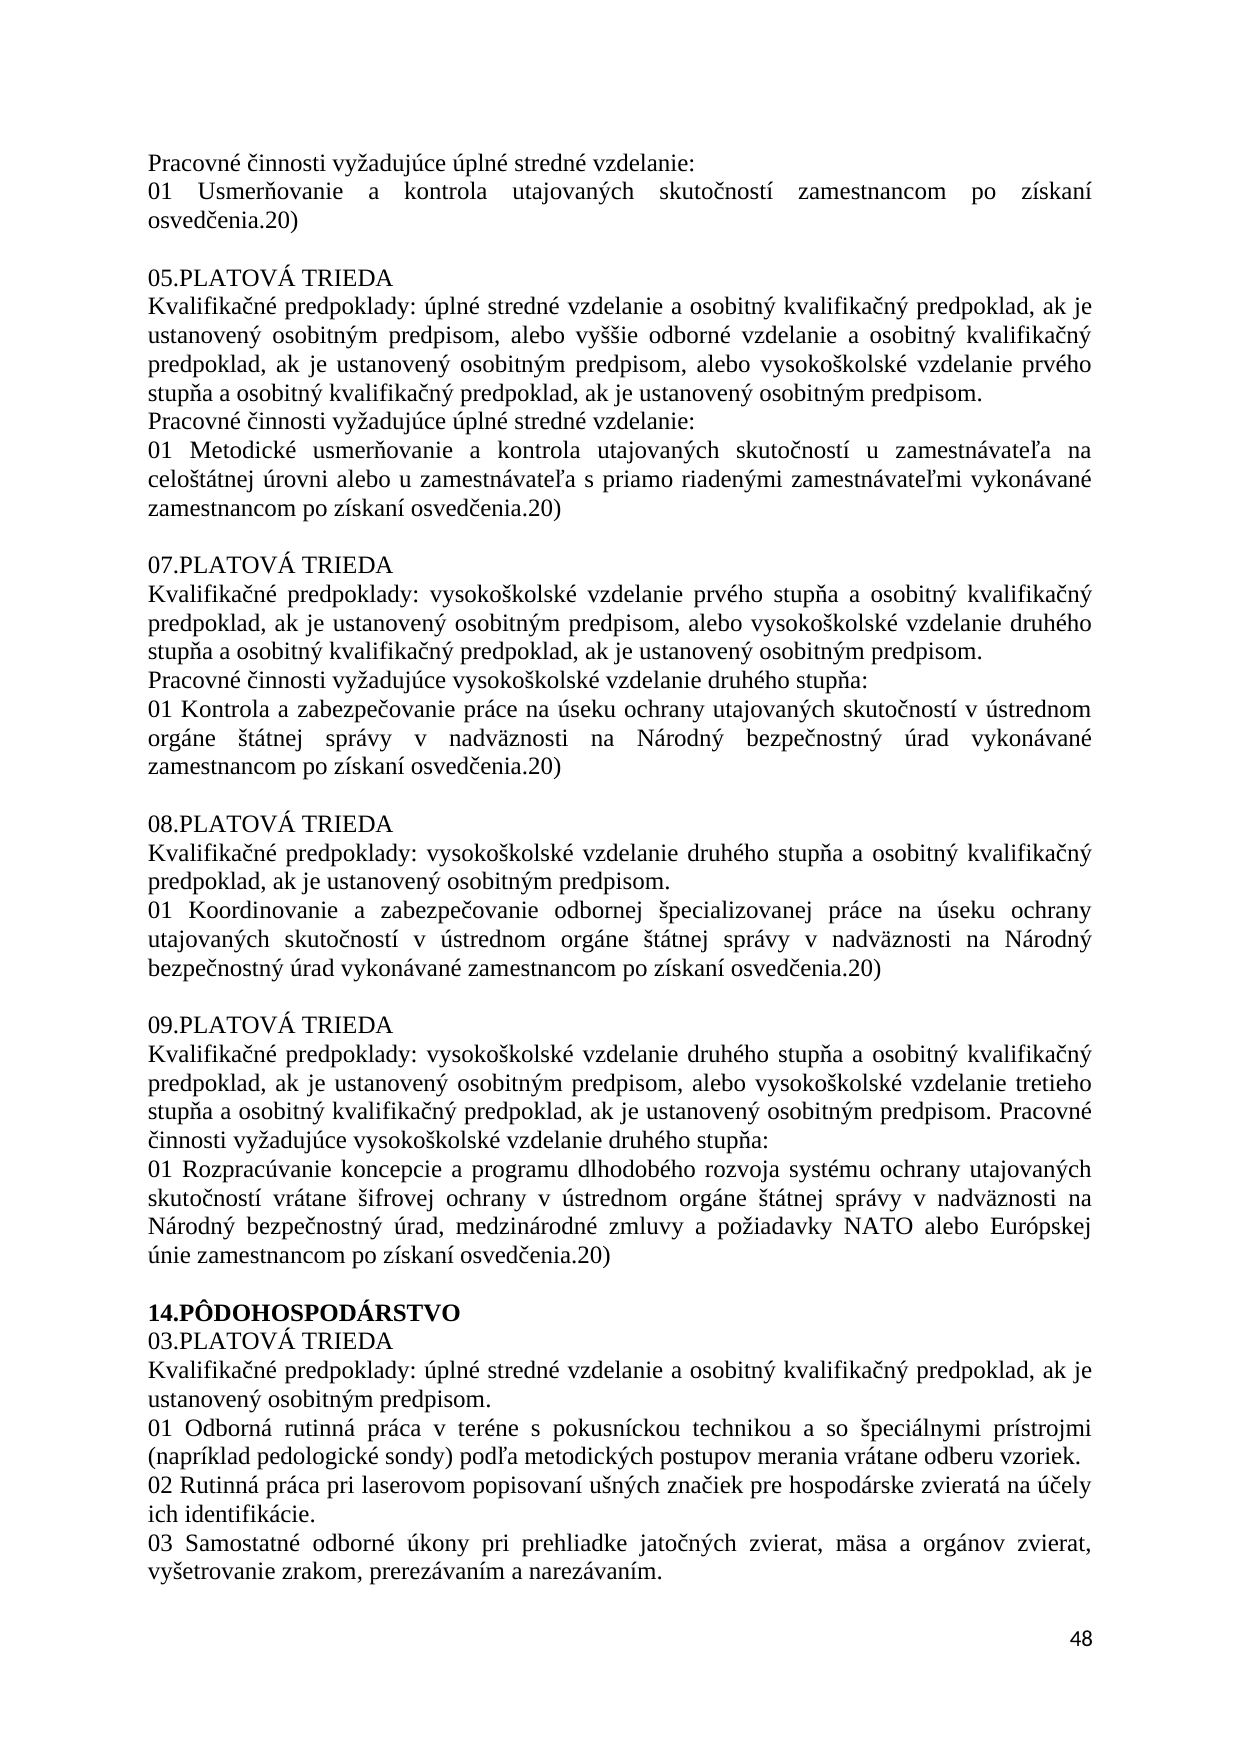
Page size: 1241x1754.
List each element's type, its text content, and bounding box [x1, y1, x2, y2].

text Pracovné činnosti vyžadujúce vysokoškolské vzdelanie druhého stupňa: [148, 665, 1093, 694]
text 01 Rozpracúvanie koncepcie a programu dlhodobého rozvoja systému ochrany utajovaných skutočností vrátane šifrovej ochrany v ústrednom orgáne štátnej správy v nadväznosti na Národný bezpečnostný úrad, medzinárodné zmluvy a požiadavky NATO alebo Európskej únie zamestnancom po získaní osvedčenia.20) [148, 1154, 1093, 1269]
text 08.PLATOVÁ TRIEDA [148, 809, 1093, 838]
text 14.PÔDOHOSPODÁRSTVO [148, 1298, 1093, 1326]
text 01 Koordinovanie a zabezpečovanie odbornej špecializovanej práce na úseku ochrany utajovaných skutočností v ústrednom orgáne štátnej správy v nadväznosti na Národný bezpečnostný úrad vykonávané zamestnancom po získaní osvedčenia.20) [148, 895, 1093, 981]
text 05.PLATOVÁ TRIEDA [148, 263, 1093, 291]
text 01 Kontrola a zabezpečovanie práce na úseku ochrany utajovaných skutočností v ústrednom orgáne štátnej správy v nadväznosti na Národný bezpečnostný úrad vykonávané zamestnancom po získaní osvedčenia.20) [148, 694, 1093, 780]
text 07.PLATOVÁ TRIEDA [148, 550, 1093, 579]
text Kvalifikačné predpoklady: vysokoškolské vzdelanie prvého stupňa a osobitný kvalifikačný predpoklad, ak je ustanovený osobitným predpisom, alebo vysokoškolské vzdelanie druhého stupňa a osobitný kvalifikačný predpoklad, ak je ustanovený osobitným predpisom. [148, 579, 1093, 665]
text Kvalifikačné predpoklady: úplné stredné vzdelanie a osobitný kvalifikačný predpoklad, ak je ustanovený osobitným predpisom. [148, 1355, 1093, 1413]
text 02 Rutinná práca pri laserovom popisovaní ušných značiek pre hospodárske zvieratá na účely ich identifikácie. [148, 1470, 1093, 1528]
text 09.PLATOVÁ TRIEDA [148, 1010, 1093, 1039]
text Kvalifikačné predpoklady: vysokoškolské vzdelanie druhého stupňa a osobitný kvalifikačný predpoklad, ak je ustanovený osobitným predpisom. [148, 838, 1093, 895]
text Kvalifikačné predpoklady: úplné stredné vzdelanie a osobitný kvalifikačný predpoklad, ak je ustanovený osobitným predpisom, alebo vyššie odborné vzdelanie a osobitný kvalifikačný predpoklad, ak je ustanovený osobitným predpisom, alebo vysokoškolské vzdelanie prvého stupňa a osobitný kvalifikačný predpoklad, ak je ustanovený osobitným predpisom. [148, 291, 1093, 406]
text 03 Samostatné odborné úkony pri prehliadke jatočných zvierat, mäsa a orgánov zvierat, vyšetrovanie zrakom, prerezávaním a narezávaním. [148, 1528, 1093, 1585]
text Kvalifikačné predpoklady: vysokoškolské vzdelanie druhého stupňa a osobitný kvalifikačný predpoklad, ak je ustanovený osobitným predpisom, alebo vysokoškolské vzdelanie tretieho stupňa a osobitný kvalifikačný predpoklad, ak je ustanovený osobitným predpisom. Pracovné činnosti vyžadujúce vysokoškolské vzdelanie druhého stupňa: [148, 1039, 1093, 1154]
text 01 Metodické usmerňovanie a kontrola utajovaných skutočností u zamestnávateľa na celoštátnej úrovni alebo u zamestnávateľa s priamo riadenými zamestnávateľmi vykonávané zamestnancom po získaní osvedčenia.20) [148, 435, 1093, 521]
text 01 Odborná rutinná práca v teréne s pokusníckou technikou a so špeciálnymi prístrojmi (napríklad pedologické sondy) podľa metodických postupov merania vrátane odberu vzoriek. [148, 1413, 1093, 1470]
text Pracovné činnosti vyžadujúce úplné stredné vzdelanie: [148, 148, 1093, 176]
text Pracovné činnosti vyžadujúce úplné stredné vzdelanie: [148, 406, 1093, 435]
text 03.PLATOVÁ TRIEDA [148, 1326, 1093, 1355]
text 01 Usmerňovanie a kontrola utajovaných skutočností zamestnancom po získaní osvedčenia.20) [148, 176, 1093, 234]
